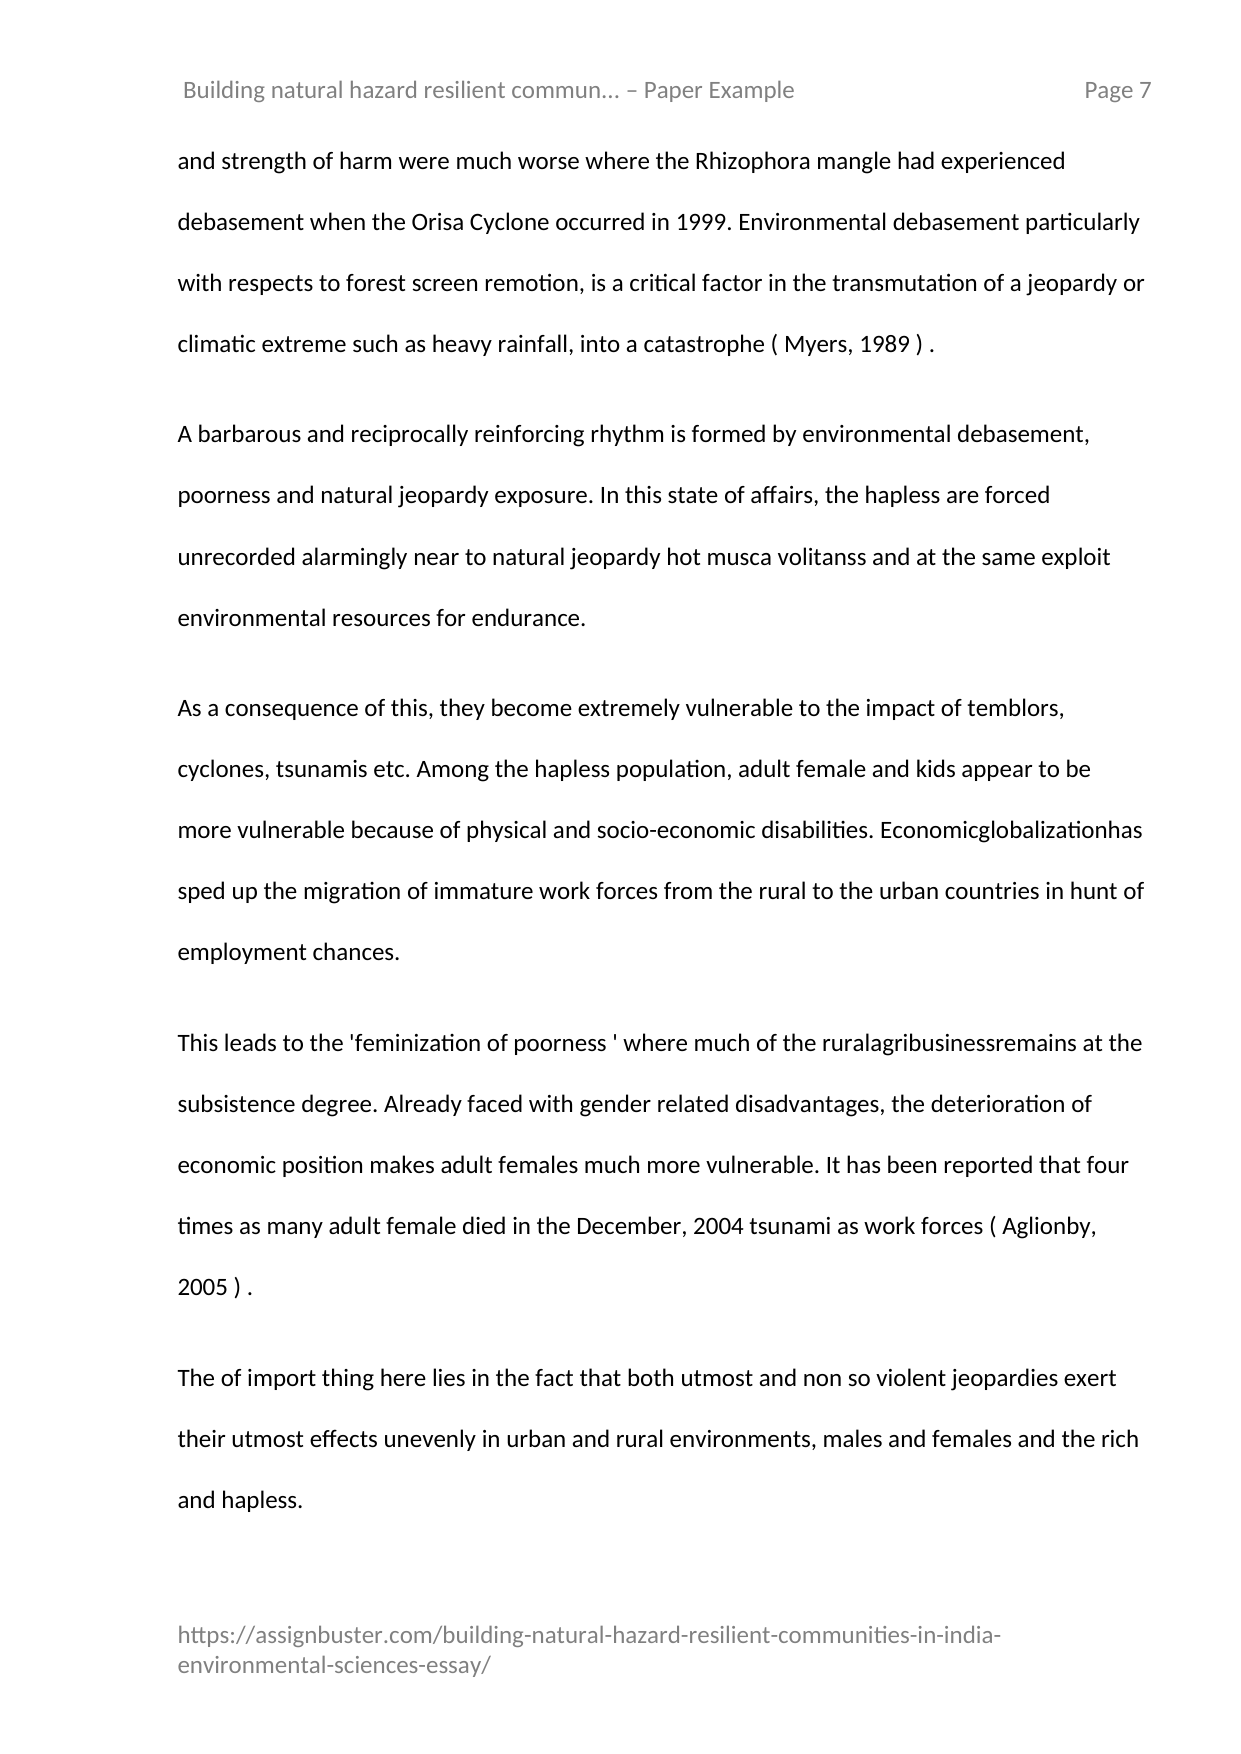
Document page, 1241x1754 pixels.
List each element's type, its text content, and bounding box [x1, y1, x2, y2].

text A barbarous and reciprocally reinforcing rhythm is formed by environmental debasement, poorness and natural jeopardy exposure. In this state of affairs, the hapless are forced unrecorded alarmingly near to natural jeopardy hot musca volitanss and at the same exploit environmental resources for endurance. [177, 419, 1152, 632]
text As a consequence of this, they become extremely vulnerable to the impact of temblors, cyclones, tsunamis etc. Among the hapless population, adult female and kids appear to be more vulnerable because of physical and socio-economic disabilities. Economicglobalizationhas sped up the migration of immature work forces from the rural to the urban countries in hunt of employment chances. [177, 692, 1152, 967]
text This leads to the 'feminization of poorness ' where much of the ruralagribusinessremains at the subsistence degree. Already faced with gender related disadvantages, the deterioration of economic position makes adult females much more vulnerable. It has been reported that four times as many adult female died in the December, 2004 tsunami as work forces ( Aglionby, 2005 ) . [177, 1027, 1152, 1302]
text The of import thing here lies in the fact that both utmost and non so violent jeopardies exert their utmost effects unevenly in urban and rural environments, males and females and the rich and hapless. [177, 1362, 1152, 1514]
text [177, 145, 1152, 359]
